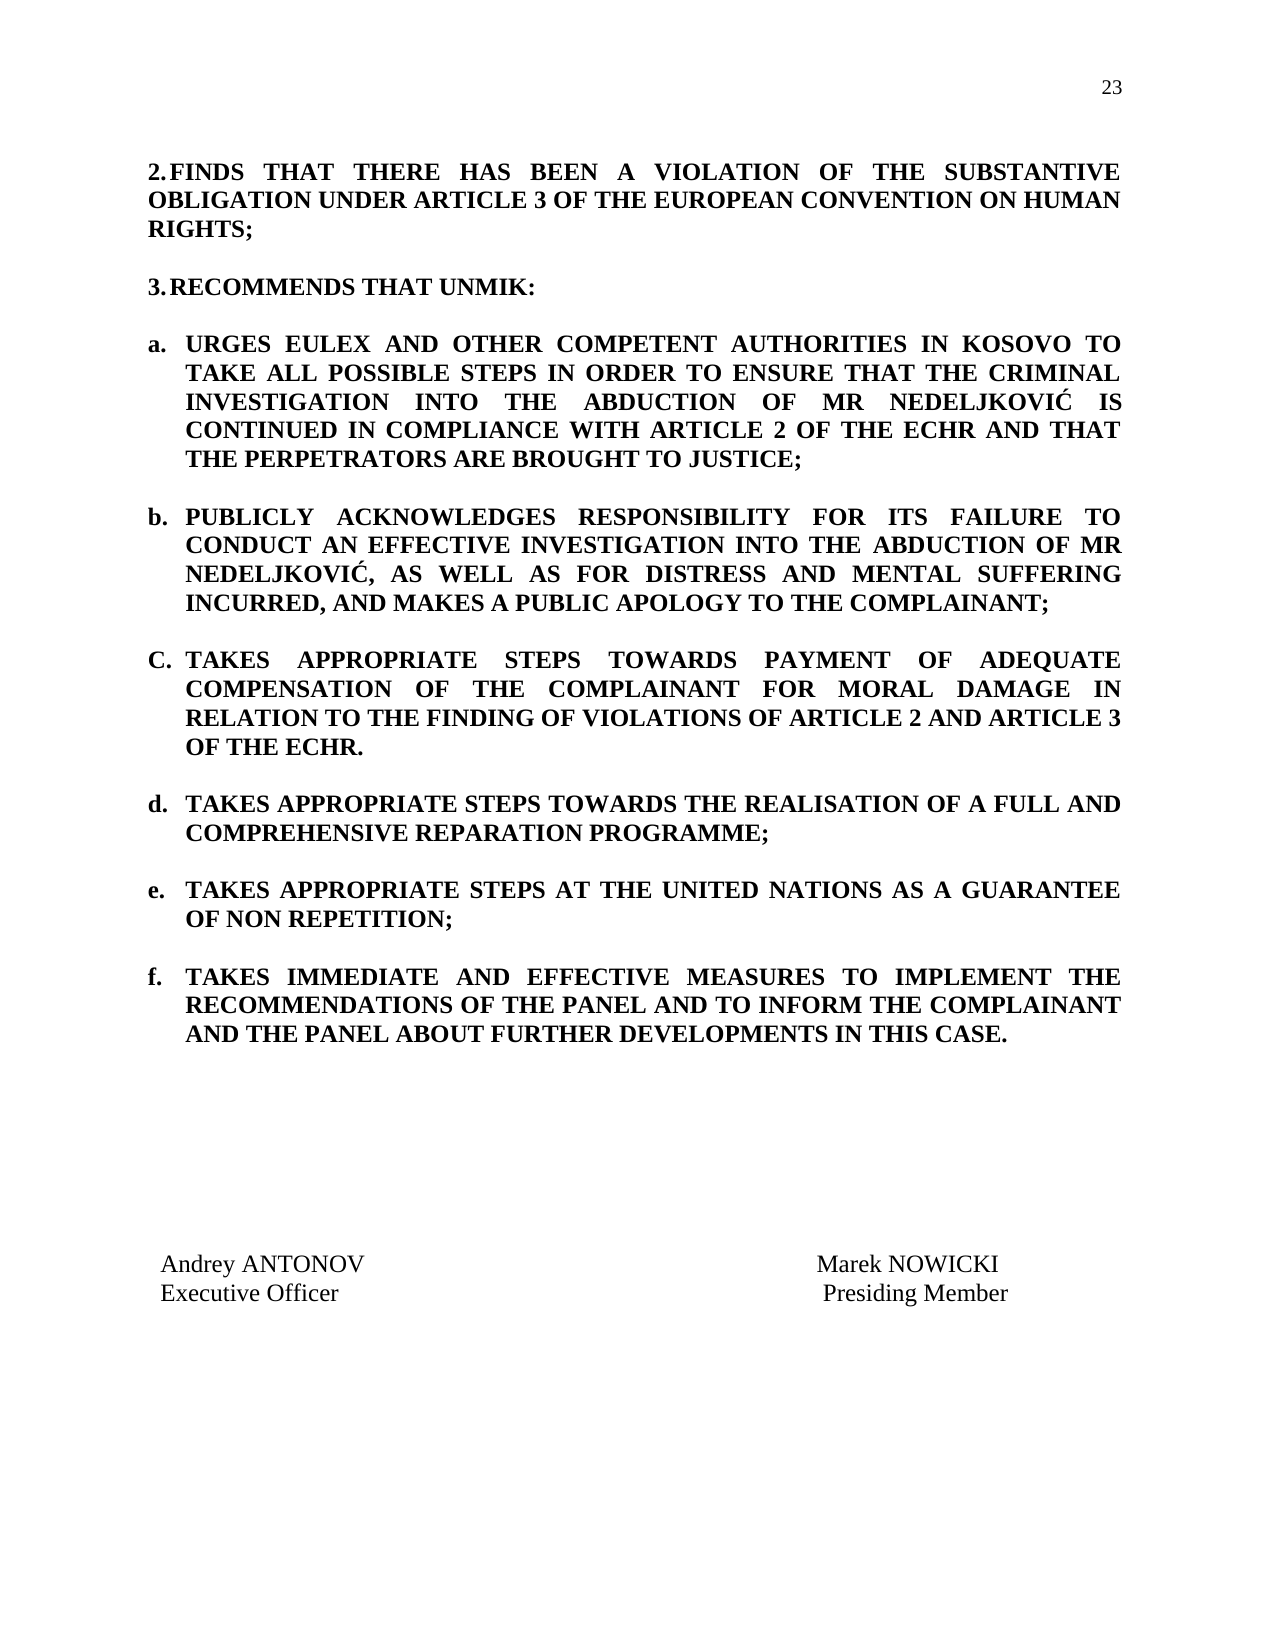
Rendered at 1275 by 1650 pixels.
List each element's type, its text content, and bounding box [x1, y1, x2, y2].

list URGES EULEX AND OTHER COMPETENT AUTHORITIES IN KOSOVO TO TAKE ALL POSSIBLE STEPS IN ORDER TO ENSURE THAT THE CRIMINAL INVESTIGATION INTO THE ABDUCTION OF MR NEDELJKOVIĆ IS CONTINUED IN COMPLIANCE WITH ARTICLE 2 OF THE ECHR AND THAT THE PERPETRATORS ARE BROUGHT TO JUSTICE; [148, 329, 1122, 473]
text Andrey ANTONOV Marek NOWICKI [148, 1249, 1122, 1278]
text Executive Officer Presiding Member [148, 1278, 1122, 1307]
list TAKES APPROPRIATE STEPS TOWARDS THE REALISATION OF A FULL AND COMPREHENSIVE REPARATION PROGRAMME; [148, 789, 1122, 847]
list TAKES APPROPRIATE STEPS TOWARDS PAYMENT OF ADEQUATE COMPENSATION OF THE COMPLAINANT FOR MORAL DAMAGE IN RELATION TO THE FINDING OF VIOLATIONS OF ARTICLE 2 AND ARTICLE 3 OF THE ECHR. [148, 645, 1122, 760]
list TAKES APPROPRIATE STEPS AT THE UNITED NATIONS AS A GUARANTEE OF NON REPETITION; [148, 875, 1122, 933]
list TAKES IMMEDIATE AND EFFECTIVE MEASURES TO IMPLEMENT THE RECOMMENDATIONS OF THE PANEL AND TO INFORM THE COMPLAINANT AND THE PANEL ABOUT FURTHER DEVELOPMENTS IN THIS CASE. [148, 962, 1122, 1048]
list RECOMMENDS THAT UNMIK: [148, 272, 1122, 300]
list FINDS THAT THERE HAS BEEN A VIOLATION OF THE SUBSTANTIVE OBLIGATION UNDER ARTICLE 3 OF THE EUROPEAN CONVENTION ON HUMAN RIGHTS; [148, 157, 1122, 243]
list PUBLICLY ACKNOWLEDGES RESPONSIBILITY FOR ITS FAILURE TO CONDUCT AN EFFECTIVE INVESTIGATION INTO THE ABDUCTION OF MR NEDELJKOVIĆ, AS WELL AS FOR DISTRESS AND MENTAL SUFFERING INCURRED, AND MAKES A PUBLIC APOLOGY TO THE COMPLAINANT; [148, 502, 1122, 617]
